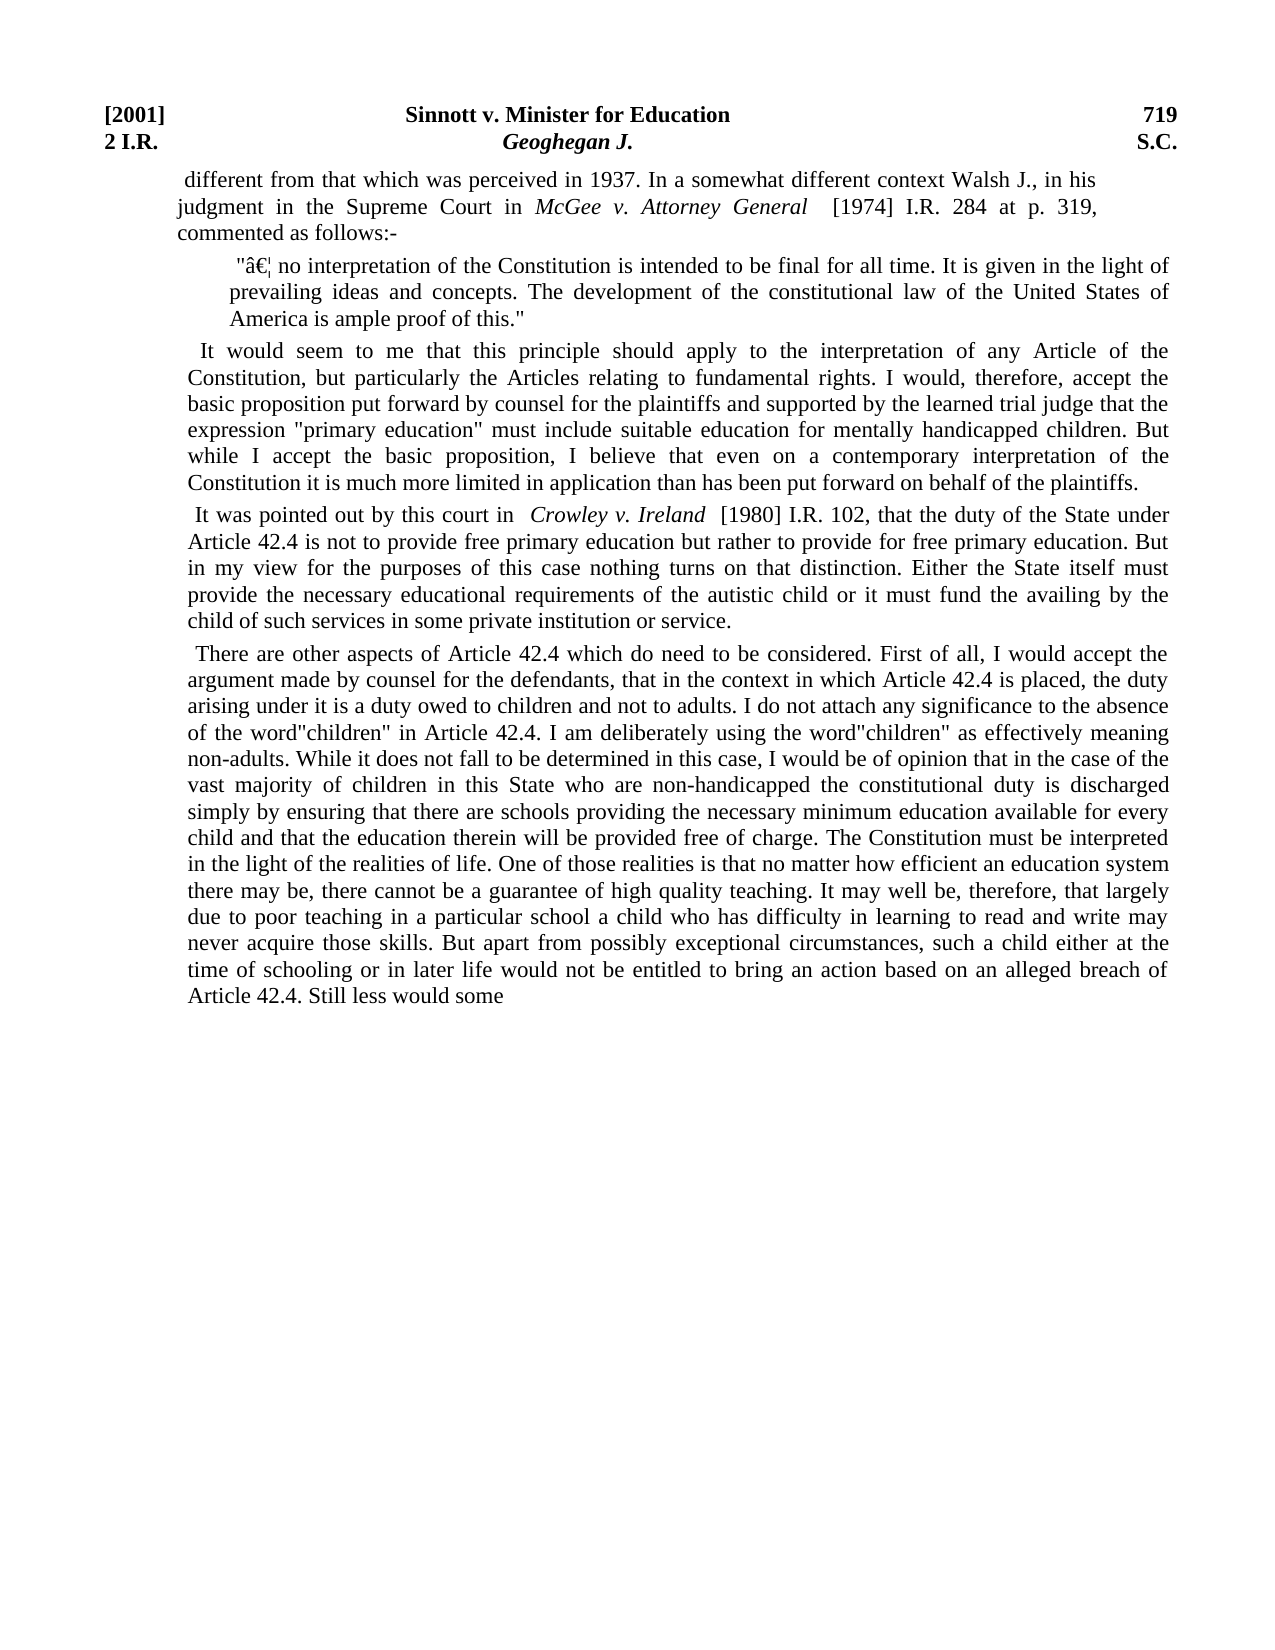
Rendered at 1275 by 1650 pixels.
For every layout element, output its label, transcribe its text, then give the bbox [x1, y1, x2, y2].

table_header 719 S.C. [948, 101, 1177, 154]
table_header Sinnott v. Minister for Education Geoghegan J. [188, 101, 948, 154]
text It would seem to me that this principle should apply to the interpretation of any Article of the Constitution, but particularly the Articles relating to fundamental rights. I would, therefore, accept the basic proposition put forward by counsel for the plaintiffs and supported by the learned trial judge that the expression "primary education" must include suitable education for mentally handicapped children. But while I accept the basic proposition, I believe that even on a contemporary interpretation of the Constitution it is much more limited in application than has been put forward on behalf of the plaintiffs. [187, 337, 1171, 495]
text It was pointed out by this court in Crowley v. Ireland [1980] I.R. 102, that the duty of the State under Article 42.4 is not to provide free primary education but rather to provide for free primary education. But in my view for the purposes of this case nothing turns on that distinction. Either the State itself must provide the necessary educational requirements of the autistic child or it must fund the availing by the child of such services in some private institution or service. [187, 502, 1171, 633]
table_header [2001] 2 I.R. [104, 101, 187, 154]
text different from that which was perceived in 1937. In a somewhat different context Walsh J., in his judgment in the Supreme Court in McGee v. Attorney General [1974] I.R. 284 at p. 319, commented as follows:- [177, 167, 1098, 246]
text "â€¦ no interpretation of the Constitution is intended to be final for all time. It is given in the light of prevailing ideas and concepts. The development of the constitutional law of the United States of America is ample proof of this." [229, 252, 1171, 331]
text There are other aspects of Article 42.4 which do need to be considered. First of all, I would accept the argument made by counsel for the defendants, that in the context in which Article 42.4 is placed, the duty arising under it is a duty owed to children and not to adults. I do not attach any significance to the absence of the word"children" in Article 42.4. I am deliberately using the word"children" as effectively meaning non-adults. While it does not fall to be determined in this case, I would be of opinion that in the case of the vast majority of children in this State who are non-handicapped the constitutional duty is discharged simply by ensuring that there are schools providing the necessary minimum education available for every child and that the education therein will be provided free of charge. The Constitution must be interpreted in the light of the realities of life. One of those realities is that no matter how efficient an education system there may be, there cannot be a guarantee of high quality teaching. It may well be, therefore, that largely due to poor teaching in a particular school a child who has difficulty in learning to read and write may never acquire those skills. But apart from possibly exceptional circumstances, such a child either at the time of schooling or in later life would not be entitled to bring an action based on an alleged breach of Article 42.4. Still less would some [187, 639, 1171, 1008]
